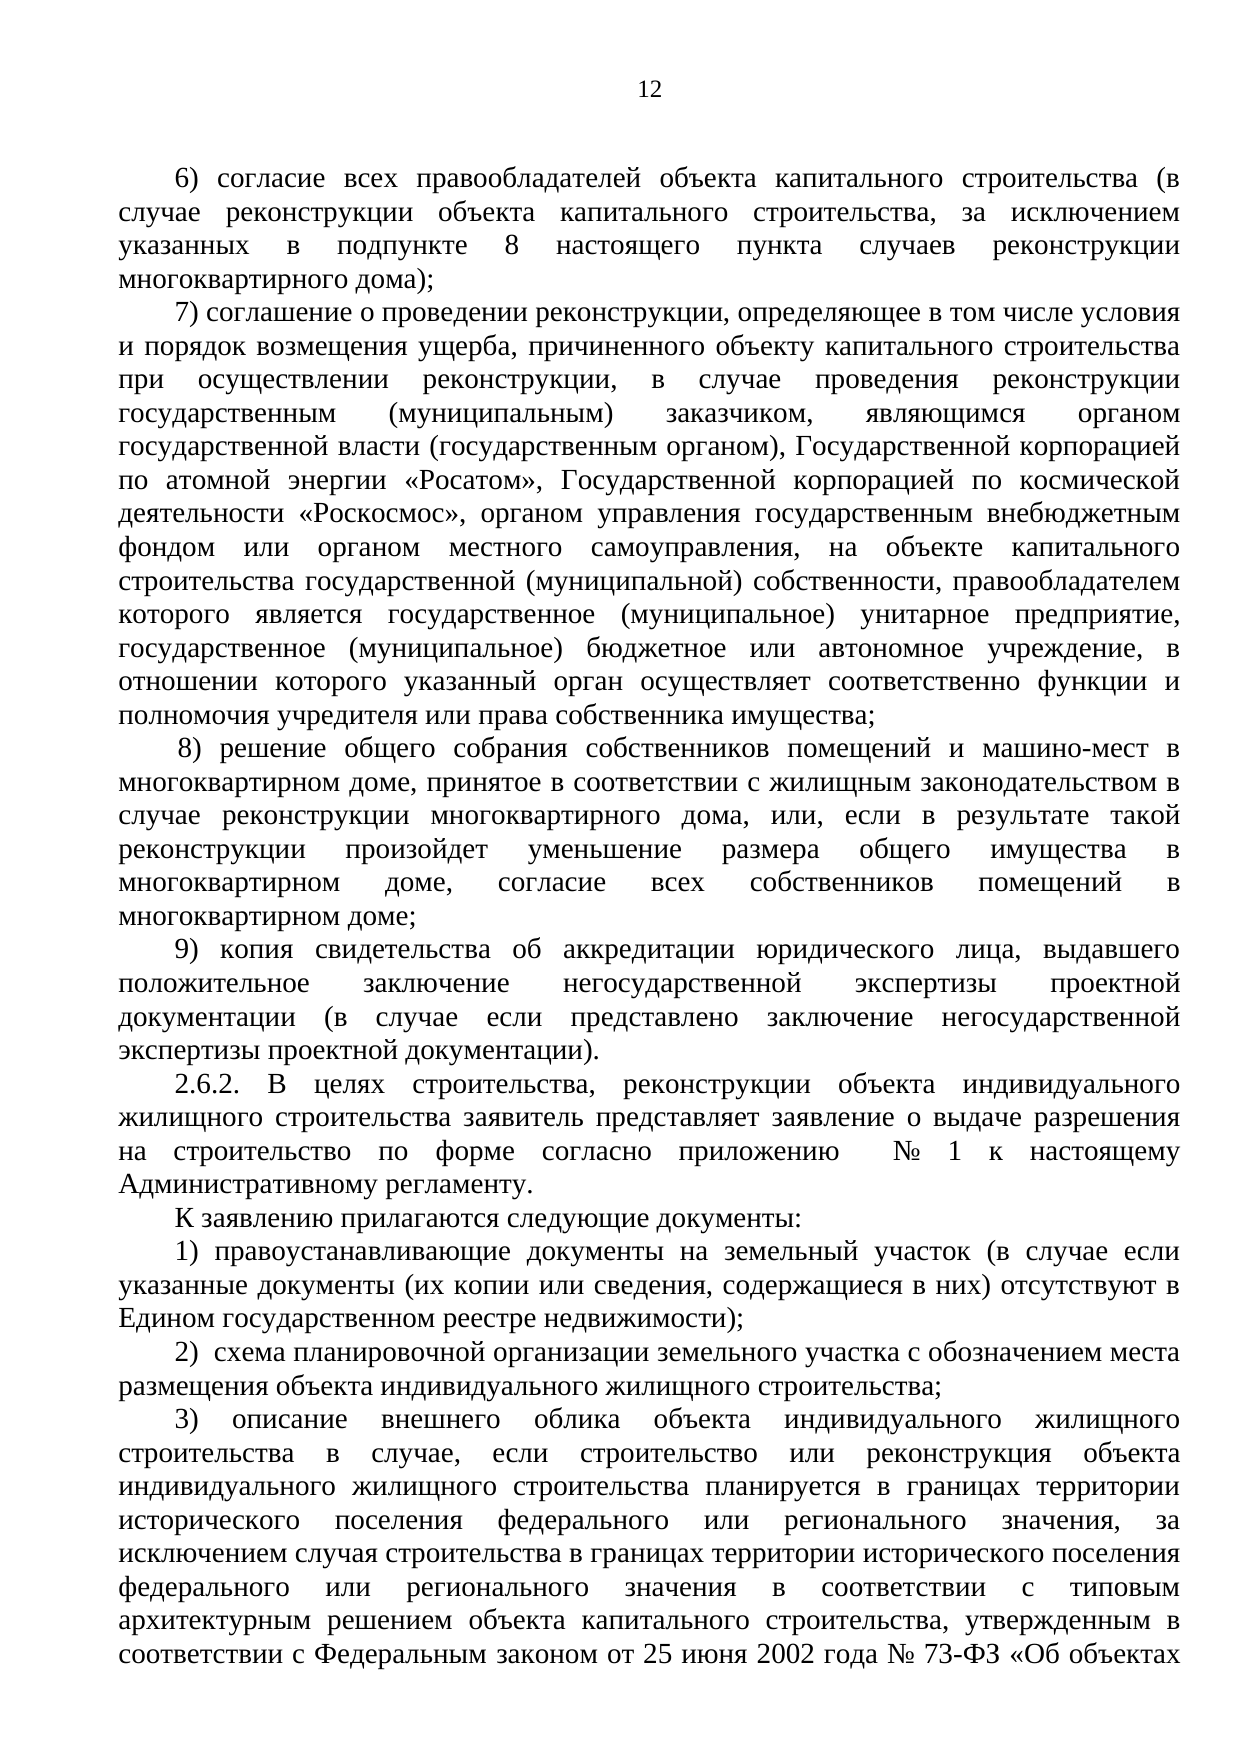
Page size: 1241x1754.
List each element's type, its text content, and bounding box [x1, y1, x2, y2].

text 7) соглашение о проведении реконструкции, определяющее в том числе условия и порядок возмещения ущерба, причиненного объекту капитального строительства при осуществлении реконструкции, в случае проведения реконструкции государственным (муниципальным) заказчиком, являющимся органом государственной власти (государственным органом), Государственной корпорацией по атомной энергии «Росатом», Государственной корпорацией по космической деятельности «Роскосмос», органом управления государственным внебюджетным фондом или органом местного самоуправления, на объекте капитального строительства государственной (муниципальной) собственности, правообладателем которого является государственное (муниципальное) унитарное предприятие, государственное (муниципальное) бюджетное или автономное учреждение, в отношении которого указанный орган осуществляет соответственно функции и полномочия учредителя или права собственника имущества; [118, 294, 1181, 730]
text 2.6.2. В целях строительства, реконструкции объекта индивидуального жилищного строительства заявитель представляет заявление о выдаче разрешения на строительство по форме согласно приложению № 1 к настоящему Административному регламенту. [118, 1066, 1181, 1200]
text 9) копия свидетельства об аккредитации юридического лица, выдавшего положительное заключение негосударственной экспертизы проектной документации (в случае если представлено заключение негосударственной экспертизы проектной документации). [118, 932, 1181, 1066]
text К заявлению прилагаются следующие документы: [118, 1200, 1181, 1233]
text 1) правоустанавливающие документы на земельный участок (в случае если указанные документы (их копии или сведения, содержащиеся в них) отсутствуют в Едином государственном реестре недвижимости); [118, 1233, 1181, 1334]
text 6) согласие всех правообладателей объекта капитального строительства (в случае реконструкции объекта капитального строительства, за исключением указанных в подпункте 8 настоящего пункта случаев реконструкции многоквартирного дома); [118, 160, 1181, 294]
text 8) решение общего собрания собственников помещений и машино-мест в многоквартирном доме, принятое в соответствии с жилищным законодательством в случае реконструкции многоквартирного дома, или, если в результате такой реконструкции произойдет уменьшение размера общего имущества в многоквартирном доме, согласие всех собственников помещений в многоквартирном доме; [118, 730, 1181, 932]
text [118, 1401, 1181, 1669]
text 2) схема планировочной организации земельного участка с обозначением места размещения объекта индивидуального жилищного строительства; [118, 1334, 1181, 1401]
